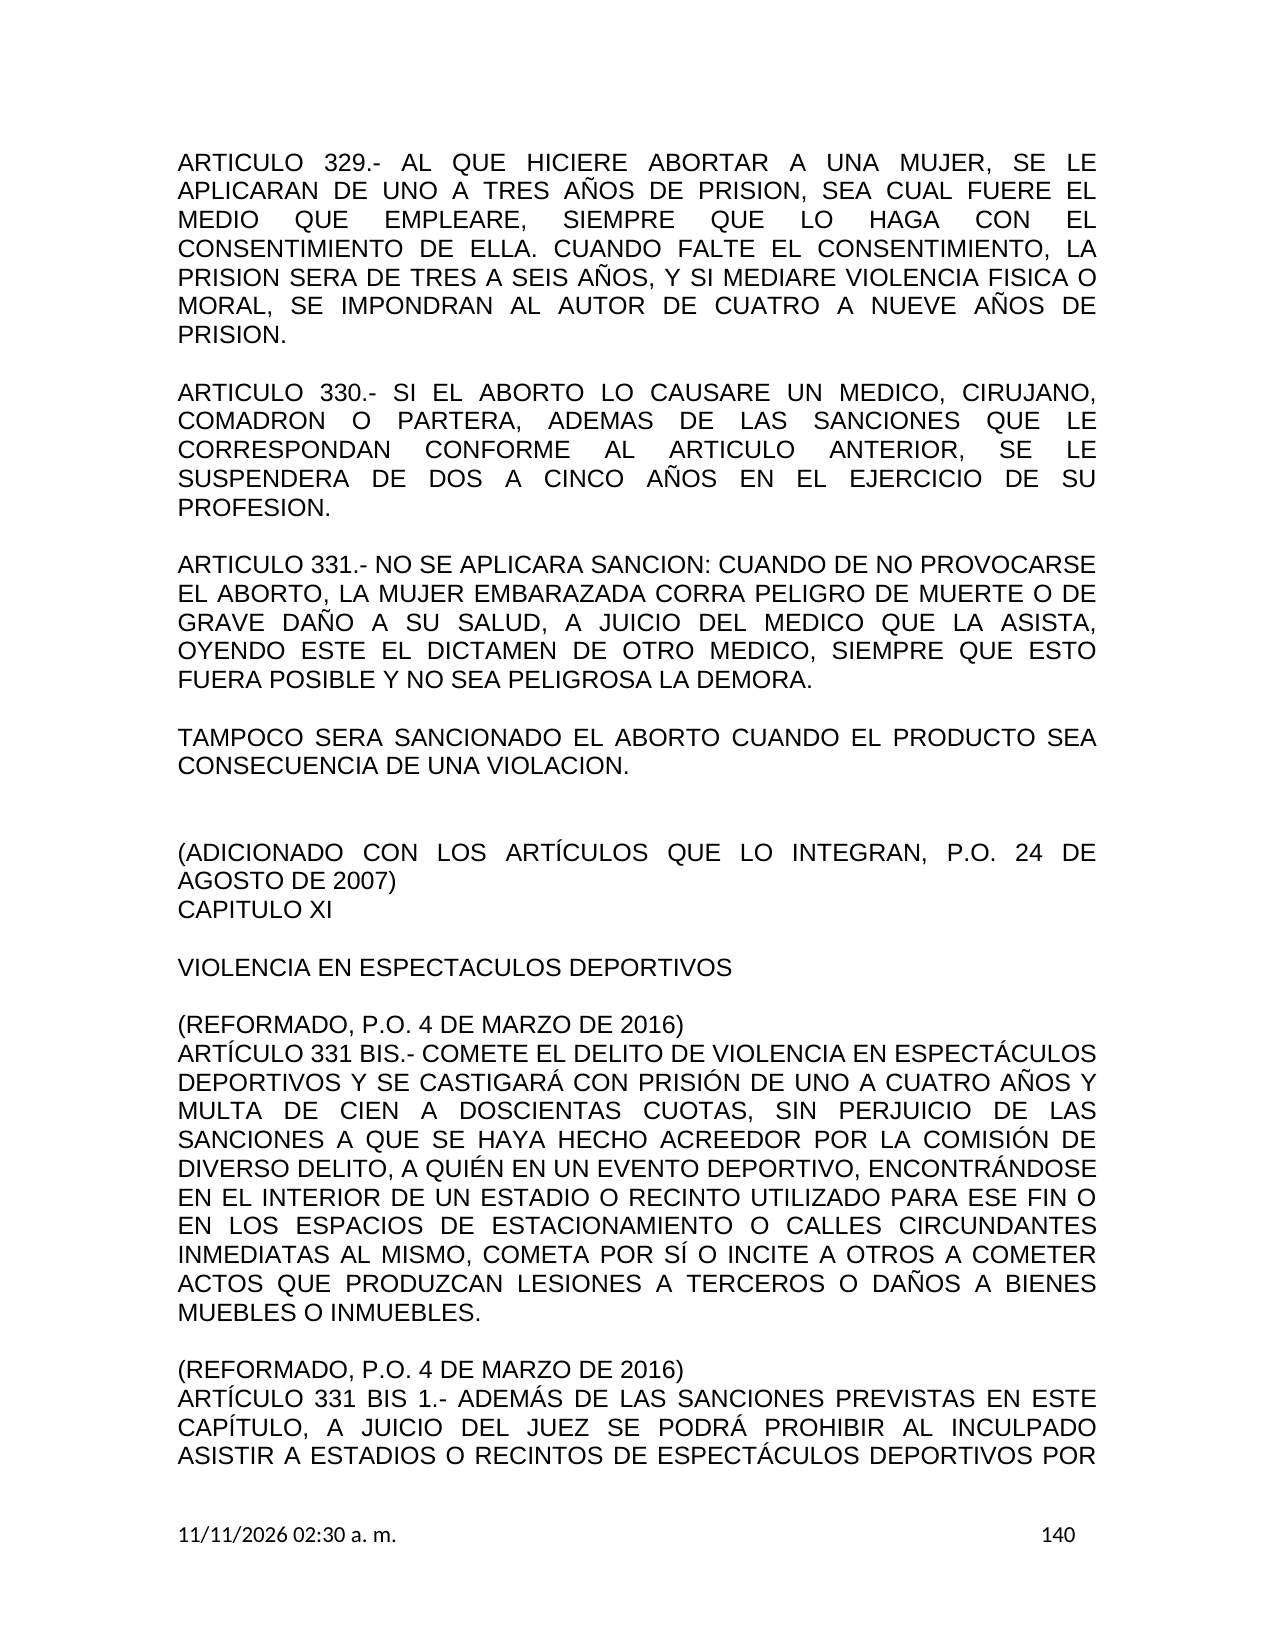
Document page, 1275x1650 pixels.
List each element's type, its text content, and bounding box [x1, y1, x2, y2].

text (REFORMADO, P.O. 4 DE MARZO DE 2016) [177, 1355, 1098, 1384]
text VIOLENCIA EN ESPECTACULOS DEPORTIVOS [177, 953, 1098, 981]
text ARTICULO 331.- NO SE APLICARA SANCION: CUANDO DE NO PROVOCARSE EL ABORTO, LA MUJER EMBARAZADA CORRA PELIGRO DE MUERTE O DE GRAVE DAÑO A SU SALUD, A JUICIO DEL MEDICO QUE LA ASISTA, OYENDO ESTE EL DICTAMEN DE OTRO MEDICO, SIEMPRE QUE ESTO FUERA POSIBLE Y NO SEA PELIGROSA LA DEMORA. [177, 550, 1098, 694]
text TAMPOCO SERA SANCIONADO EL ABORTO CUANDO EL PRODUCTO SEA CONSECUENCIA DE UNA VIOLACION. [177, 723, 1098, 780]
text (REFORMADO, P.O. 4 DE MARZO DE 2016) [177, 1010, 1098, 1039]
text ARTÍCULO 331 BIS.- COMETE EL DELITO DE VIOLENCIA EN ESPECTÁCULOS DEPORTIVOS Y SE CASTIGARÁ CON PRISIÓN DE UNO A CUATRO AÑOS Y MULTA DE CIEN A DOSCIENTAS CUOTAS, SIN PERJUICIO DE LAS SANCIONES A QUE SE HAYA HECHO ACREEDOR POR LA COMISIÓN DE DIVERSO DELITO, A QUIÉN EN UN EVENTO DEPORTIVO, ENCONTRÁNDOSE EN EL INTERIOR DE UN ESTADIO O RECINTO UTILIZADO PARA ESE FIN O EN LOS ESPACIOS DE ESTACIONAMIENTO O CALLES CIRCUNDANTES INMEDIATAS AL MISMO, COMETA POR SÍ O INCITE A OTROS A COMETER ACTOS QUE PRODUZCAN LESIONES A TERCEROS O DAÑOS A BIENES MUEBLES O INMUEBLES. [177, 1039, 1098, 1326]
text ARTICULO 330.- SI EL ABORTO LO CAUSARE UN MEDICO, CIRUJANO, COMADRON O PARTERA, ADEMAS DE LAS SANCIONES QUE LE CORRESPONDAN CONFORME AL ARTICULO ANTERIOR, SE LE SUSPENDERA DE DOS A CINCO AÑOS EN EL EJERCICIO DE SU PROFESION. [177, 378, 1098, 521]
text CAPITULO XI [177, 895, 1098, 924]
text ARTICULO 329.- AL QUE HICIERE ABORTAR A UNA MUJER, SE LE APLICARAN DE UNO A TRES AÑOS DE PRISION, SEA CUAL FUERE EL MEDIO QUE EMPLEARE, SIEMPRE QUE LO HAGA CON EL CONSENTIMIENTO DE ELLA. CUANDO FALTE EL CONSENTIMIENTO, LA PRISION SERA DE TRES A SEIS AÑOS, Y SI MEDIARE VIOLENCIA FISICA O MORAL, SE IMPONDRAN AL AUTOR DE CUATRO A NUEVE AÑOS DE PRISION. [177, 148, 1098, 349]
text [177, 1384, 1098, 1470]
text (ADICIONADO CON LOS ARTÍCULOS QUE LO INTEGRAN, P.O. 24 DE AGOSTO DE 2007) [177, 838, 1098, 895]
